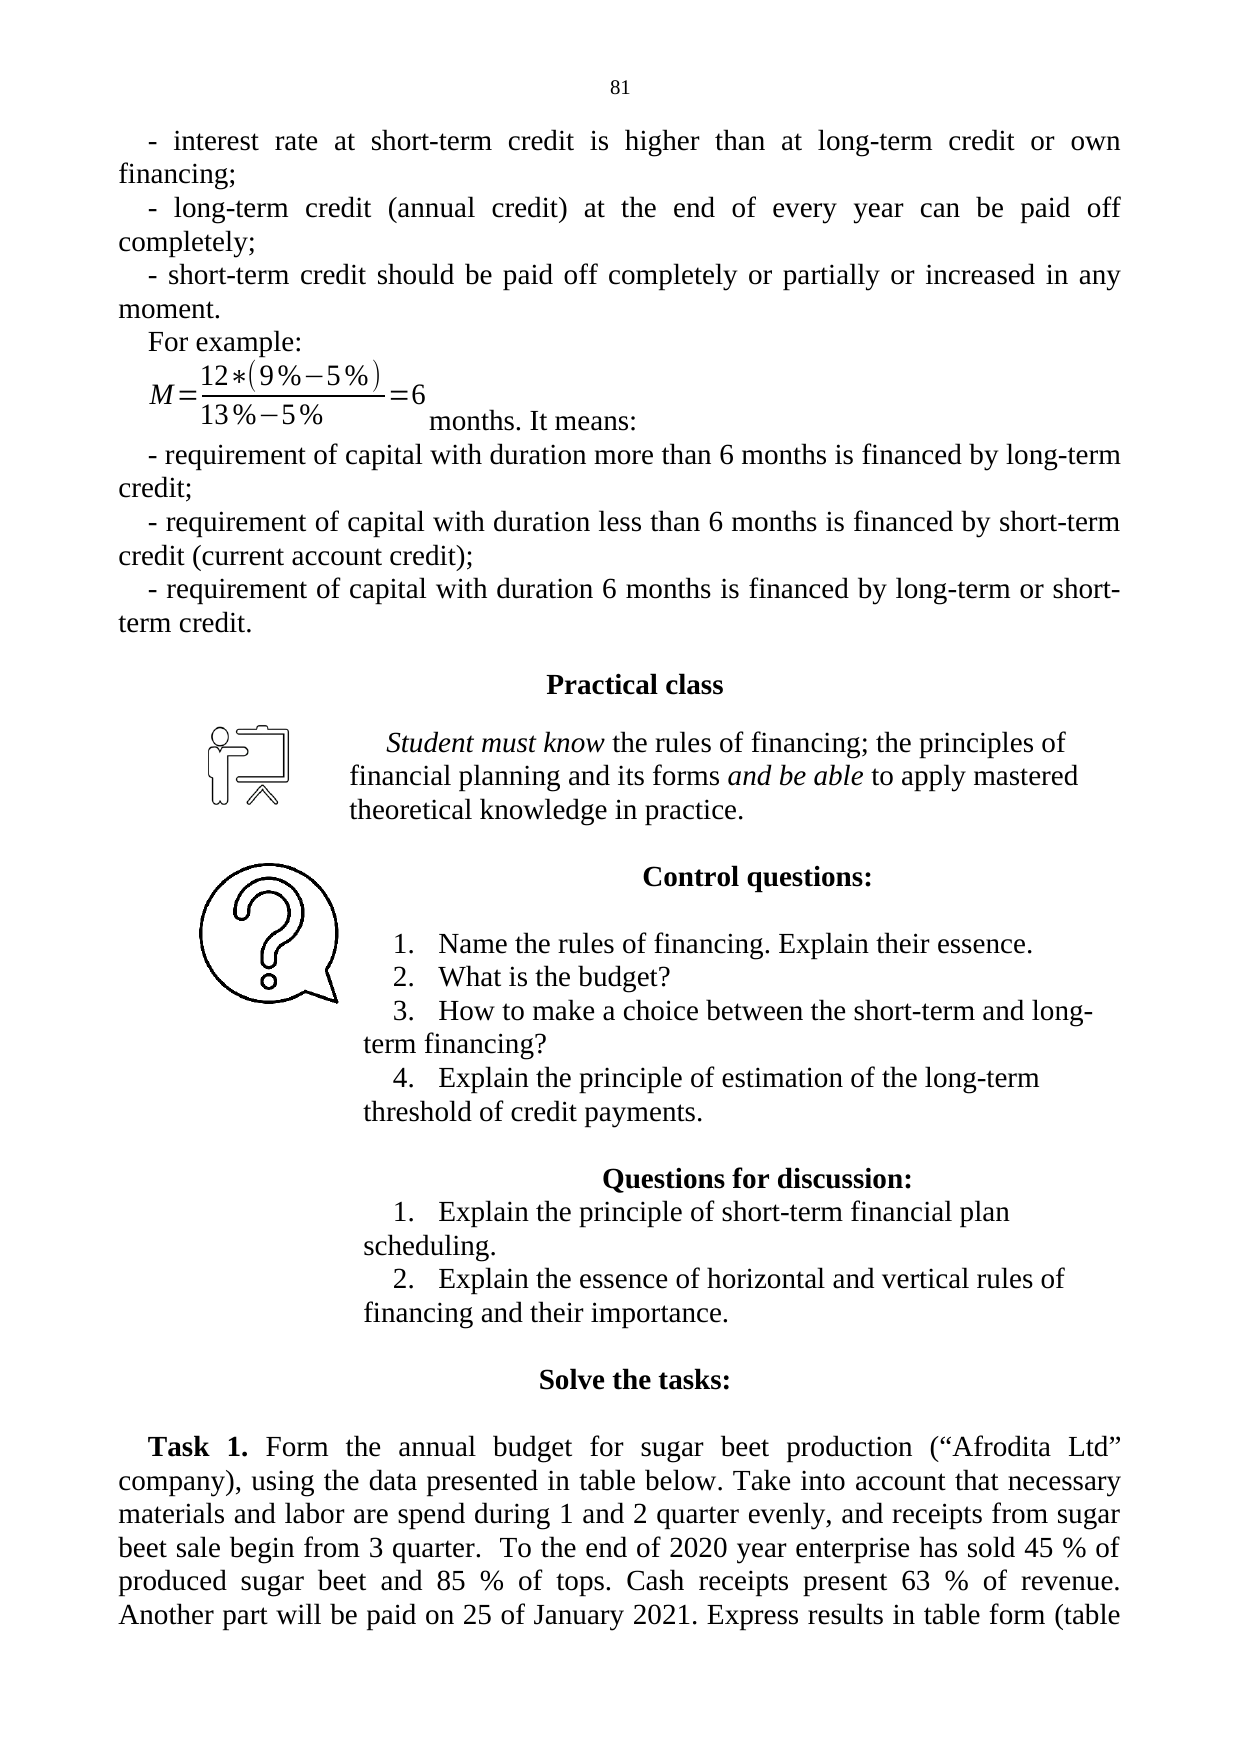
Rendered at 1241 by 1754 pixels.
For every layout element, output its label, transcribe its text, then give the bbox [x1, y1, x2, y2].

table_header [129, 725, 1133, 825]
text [118, 1429, 1122, 1630]
subtitle Practical class [118, 667, 1122, 701]
text - short-term credit should be paid off completely or partially or increased in any moment. [118, 257, 1122, 324]
text - requirement of capital with duration less than 6 months is financed by short-term credit (current account credit); [118, 504, 1122, 571]
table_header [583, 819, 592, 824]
text - requirement of capital with duration more than 6 months is financed by long-term credit; [118, 437, 1122, 504]
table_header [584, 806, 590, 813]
text For example: [118, 324, 1122, 358]
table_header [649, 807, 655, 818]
text - long-term credit (annual credit) at the end of every year can be paid off completely; [118, 190, 1122, 257]
text - requirement of capital with duration 6 months is financed by long-term or short-term credit. [118, 571, 1122, 638]
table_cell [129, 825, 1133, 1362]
text - interest rate at short-term credit is higher than at long-term credit or own financing; [118, 123, 1122, 190]
text Solve the tasks: [118, 1362, 1122, 1396]
text months. It means: [118, 358, 1122, 437]
